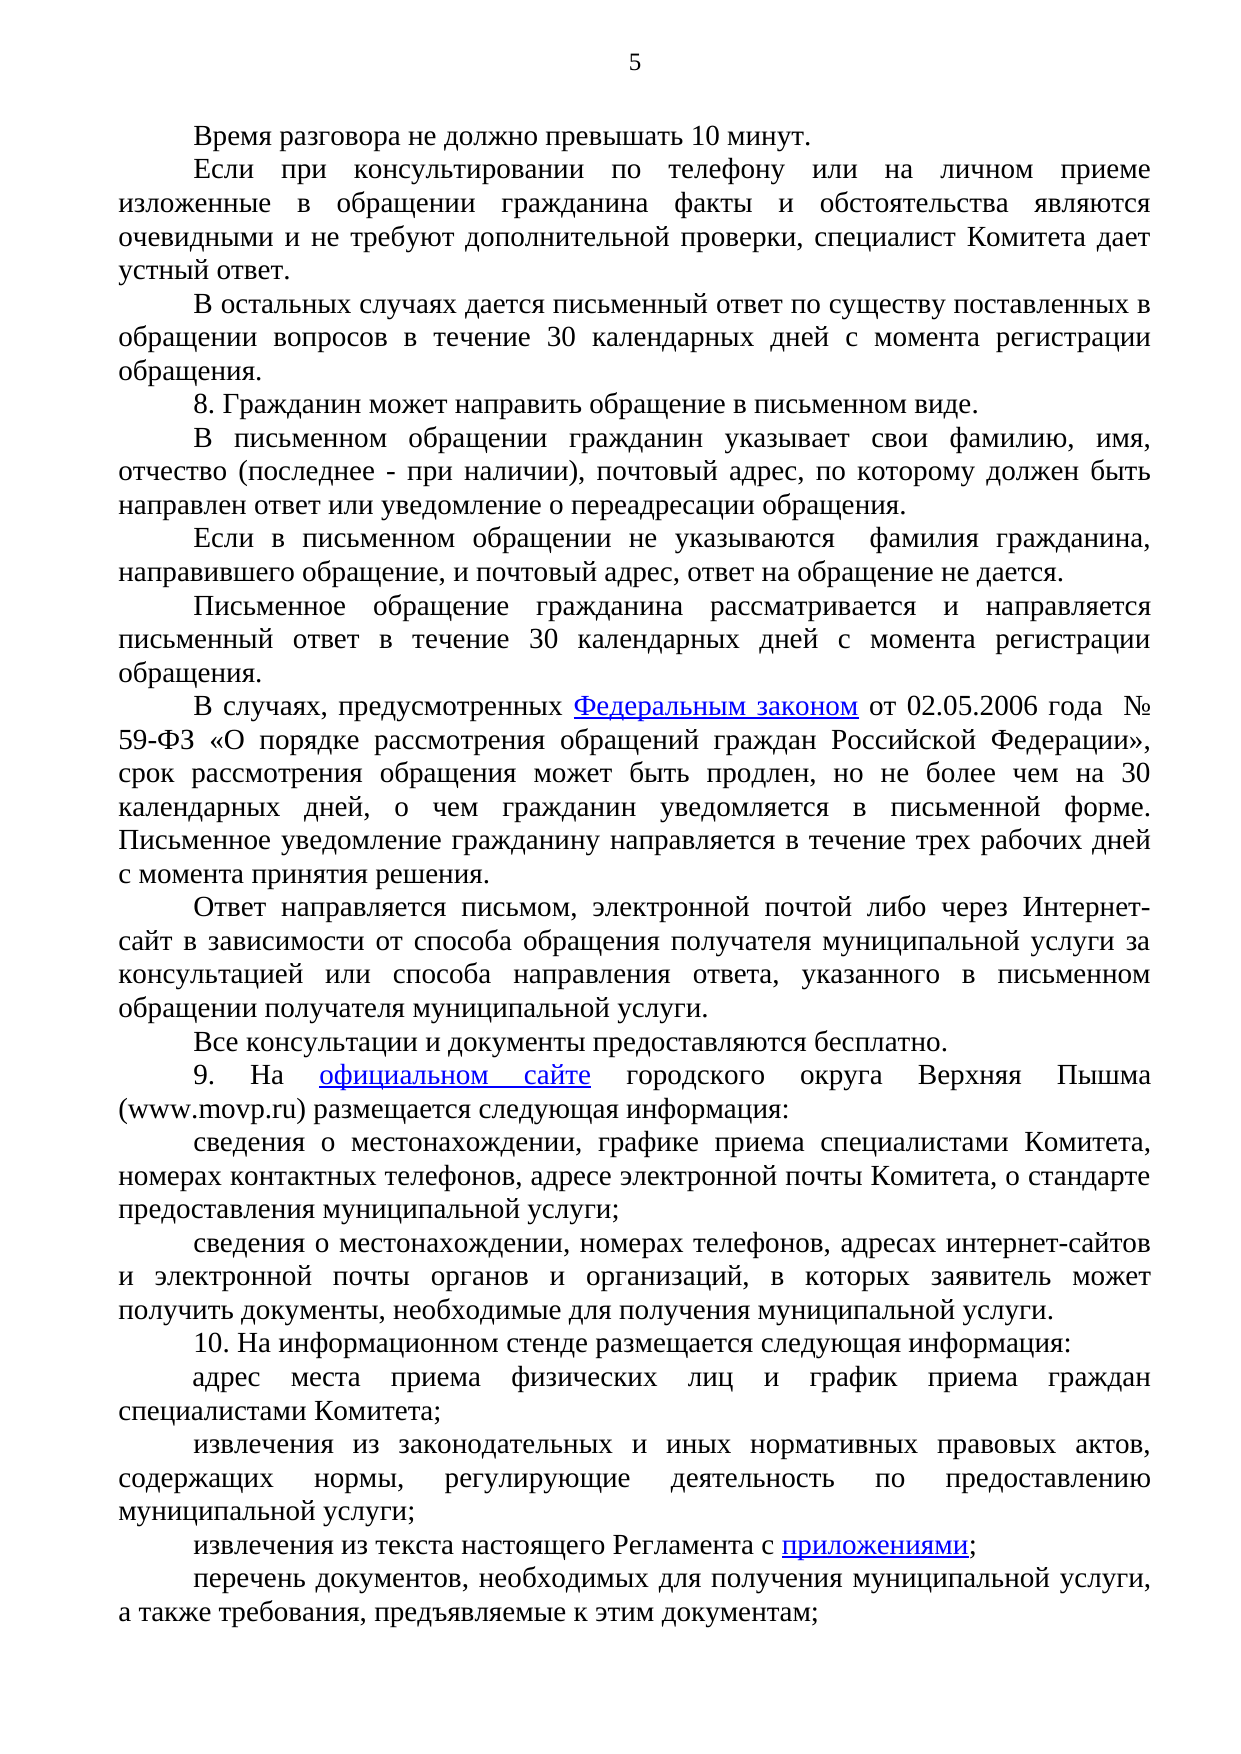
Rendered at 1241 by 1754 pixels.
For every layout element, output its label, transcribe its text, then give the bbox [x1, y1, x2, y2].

text В письменном обращении гражданин указывает свои фамилию, имя, отчество (последнее - при наличии), почтовый адрес, по которому должен быть направлен ответ или уведомление о переадресации обращения. [118, 420, 1152, 521]
text 10. На информационном стенде размещается следующая информация: [118, 1326, 1152, 1359]
text В случаях, предусмотренных Федеральным законом от 02.05.2006 года № 59-ФЗ «О порядке рассмотрения обращений граждан Российской Федерации», срок рассмотрения обращения может быть продлен, но не более чем на 30 календарных дней, о чем гражданин уведомляется в письменной форме. Письменное уведомление гражданину направляется в течение трех рабочих дней с момента принятия решения. [118, 688, 1152, 889]
text 9. На официальном сайте городского округа Верхняя Пышма (www.movp.ru) размещается следующая информация: [118, 1057, 1152, 1124]
text адрес места приема физических лиц и график приема граждан специалистами Комитета; [118, 1359, 1152, 1426]
text Письменное обращение гражданина рассматривается и направляется письменный ответ в течение 30 календарных дней с момента регистрации обращения. [118, 588, 1152, 688]
text извлечения из текста настоящего Регламента с приложениями; [118, 1527, 1152, 1560]
text сведения о местонахождении, графике приема специалистами Комитета, номерах контактных телефонов, адресе электронной почты Комитета, о стандарте предоставления муниципальной услуги; [118, 1124, 1152, 1225]
text перечень документов, необходимых для получения муниципальной услуги, а также требования, предъявляемые к этим документам; [118, 1560, 1152, 1627]
text Если при консультировании по телефону или на личном приеме изложенные в обращении гражданина факты и обстоятельства являются очевидными и не требуют дополнительной проверки, специалист Комитета дает устный ответ. [118, 152, 1152, 286]
text извлечения из законодательных и иных нормативных правовых актов, содержащих нормы, регулирующие деятельность по предоставлению муниципальной услуги; [118, 1426, 1152, 1527]
text Все консультации и документы предоставляются бесплатно. [118, 1024, 1152, 1057]
text Ответ направляется письмом, электронной почтой либо через Интернет-сайт в зависимости от способа обращения получателя муниципальной услуги за консультацией или способа направления ответа, указанного в письменном обращении получателя муниципальной услуги. [118, 889, 1152, 1024]
text Если в письменном обращении не указываются фамилия гражданина, направившего обращение, и почтовый адрес, ответ на обращение не дается. [118, 521, 1152, 588]
text Время разговора не должно превышать 10 минут. [118, 118, 1152, 152]
text 8. Гражданин может направить обращение в письменном виде. [118, 386, 1152, 420]
text В остальных случаях дается письменный ответ по существу поставленных в обращении вопросов в течение 30 календарных дней с момента регистрации обращения. [118, 286, 1152, 386]
